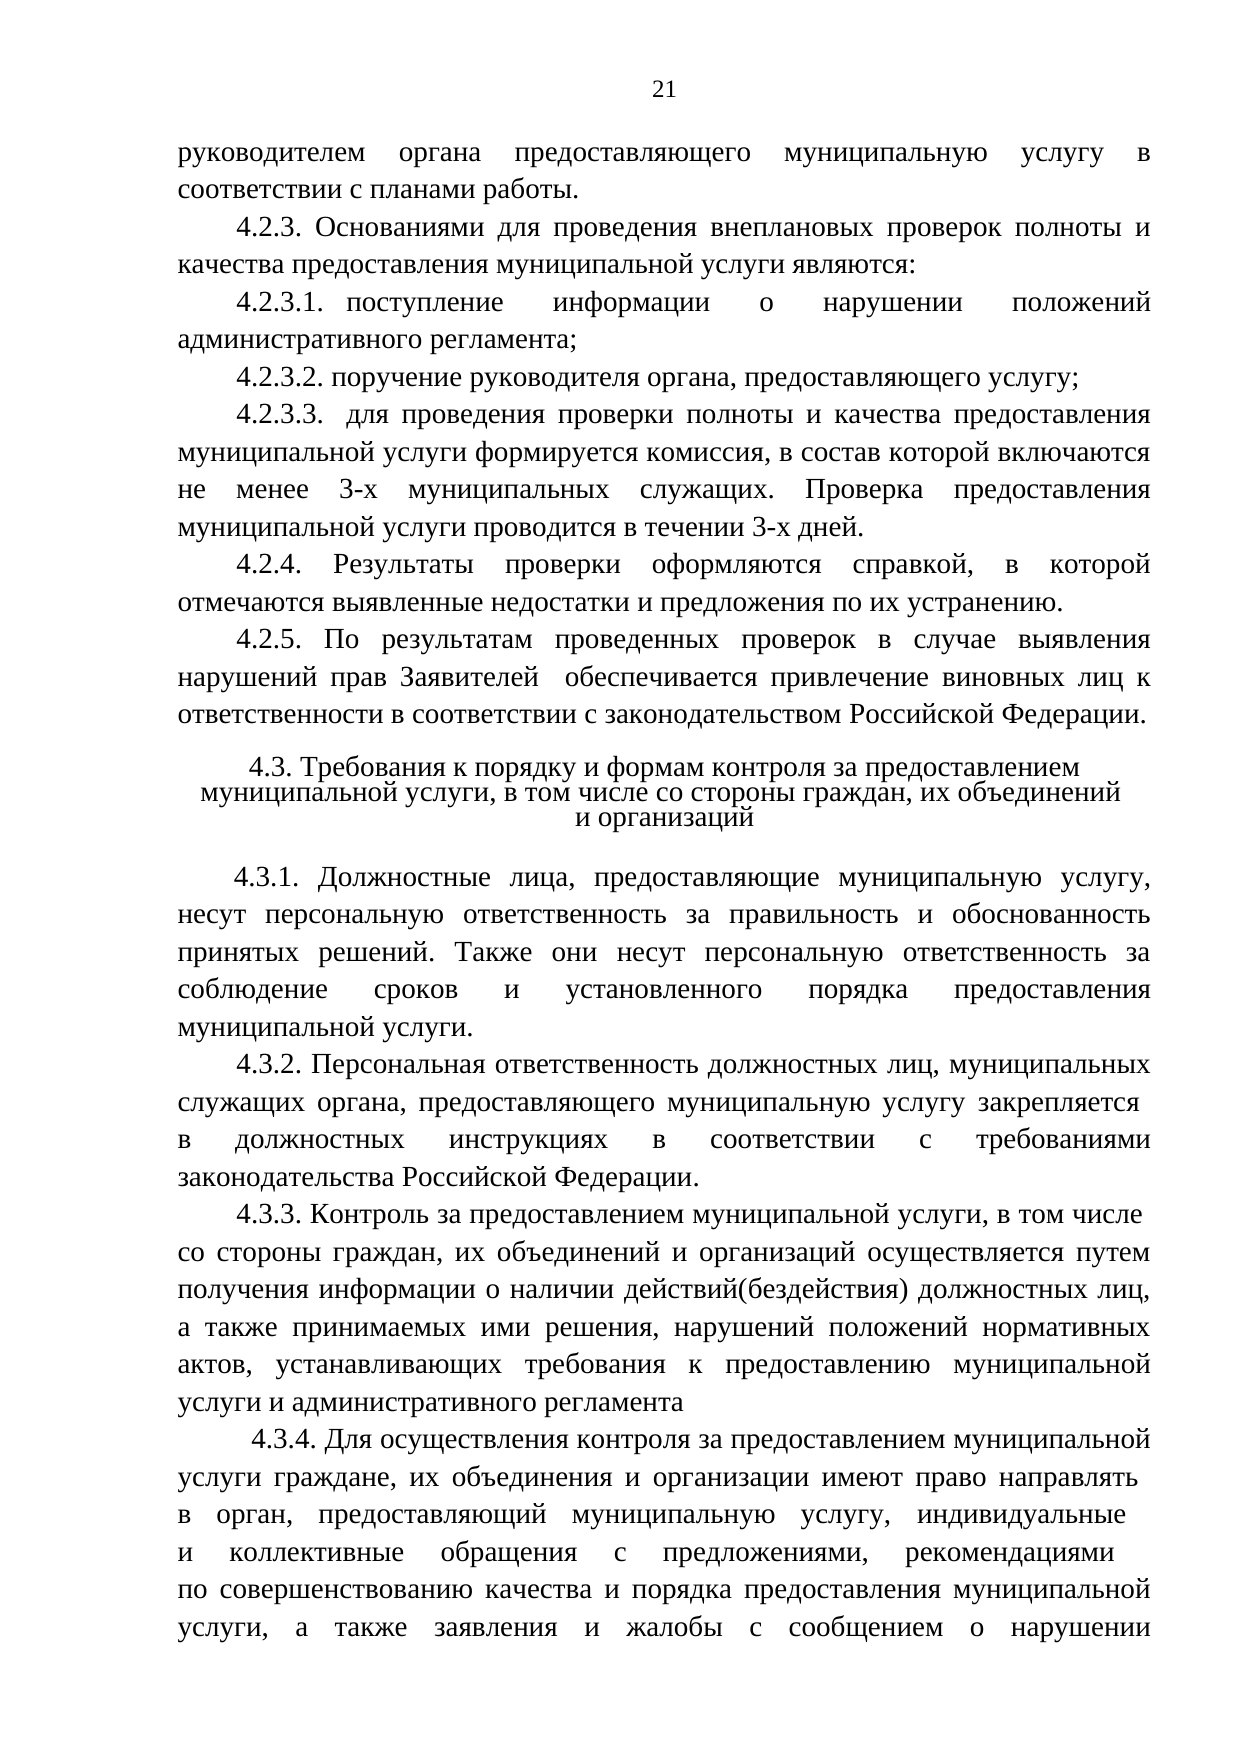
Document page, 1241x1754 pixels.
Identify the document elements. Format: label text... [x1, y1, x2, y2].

text 4.2.5. По результатам проведенных проверок в случае выявления нарушений прав Заявителей обеспечивается привлечение виновных лиц к ответственности в соответствии с законодательством Российской Федерации. [177, 619, 1152, 731]
text 4.3.2. Персональная ответственность должностных лиц, муниципальных служащих органа, предоставляющего муниципальную услугу закрепляется в должностных инструкциях в соответствии с требованиями законодательства Российской Федерации. [177, 1044, 1152, 1194]
text 4.3.3. Контроль за предоставлением муниципальной услуги, в том числе со стороны граждан, их объединений и организаций осуществляется путем получения информации о наличии действий(бездействия) должностных лиц, а также принимаемых ими решения, нарушений положений нормативных актов, устанавливающих требования к предоставлению муниципальной услуги и административного регламента [177, 1194, 1152, 1419]
text 4.3. Требования к порядку и формам контроля за предоставлением муниципальной услуги, в том числе со стороны граждан, их объединений и организаций [177, 756, 1152, 831]
text 4.2.4. Результаты проверки оформляются справкой, в которой отмечаются выявленные недостатки и предложения по их устранению. [177, 544, 1152, 619]
text 4.2.3.2. поручение руководителя органа, предоставляющего услугу; [177, 356, 1152, 394]
text 4.2.3.3. для проведения проверки полноты и качества предоставления муниципальной услуги формируется комиссия, в состав которой включаются не менее 3-х муниципальных служащих. Проверка предоставления муниципальной услуги проводится в течении 3-х дней. [177, 394, 1152, 544]
text 4.2.3. Основаниями для проведения внеплановых проверок полноты и качества предоставления муниципальной услуги являются: [177, 206, 1152, 281]
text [177, 131, 1152, 206]
text 4.3.1. Должностные лица, предоставляющие муниципальную услугу, несут персональную ответственность за правильность и обоснованность принятых решений. Также они несут персональную ответственность за соблюдение сроков и установленного порядка предоставления муниципальной услуги. [177, 856, 1152, 1044]
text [177, 1419, 1152, 1644]
text 4.2.3.1. поступление информации о нарушении положений административного регламента; [177, 281, 1152, 356]
